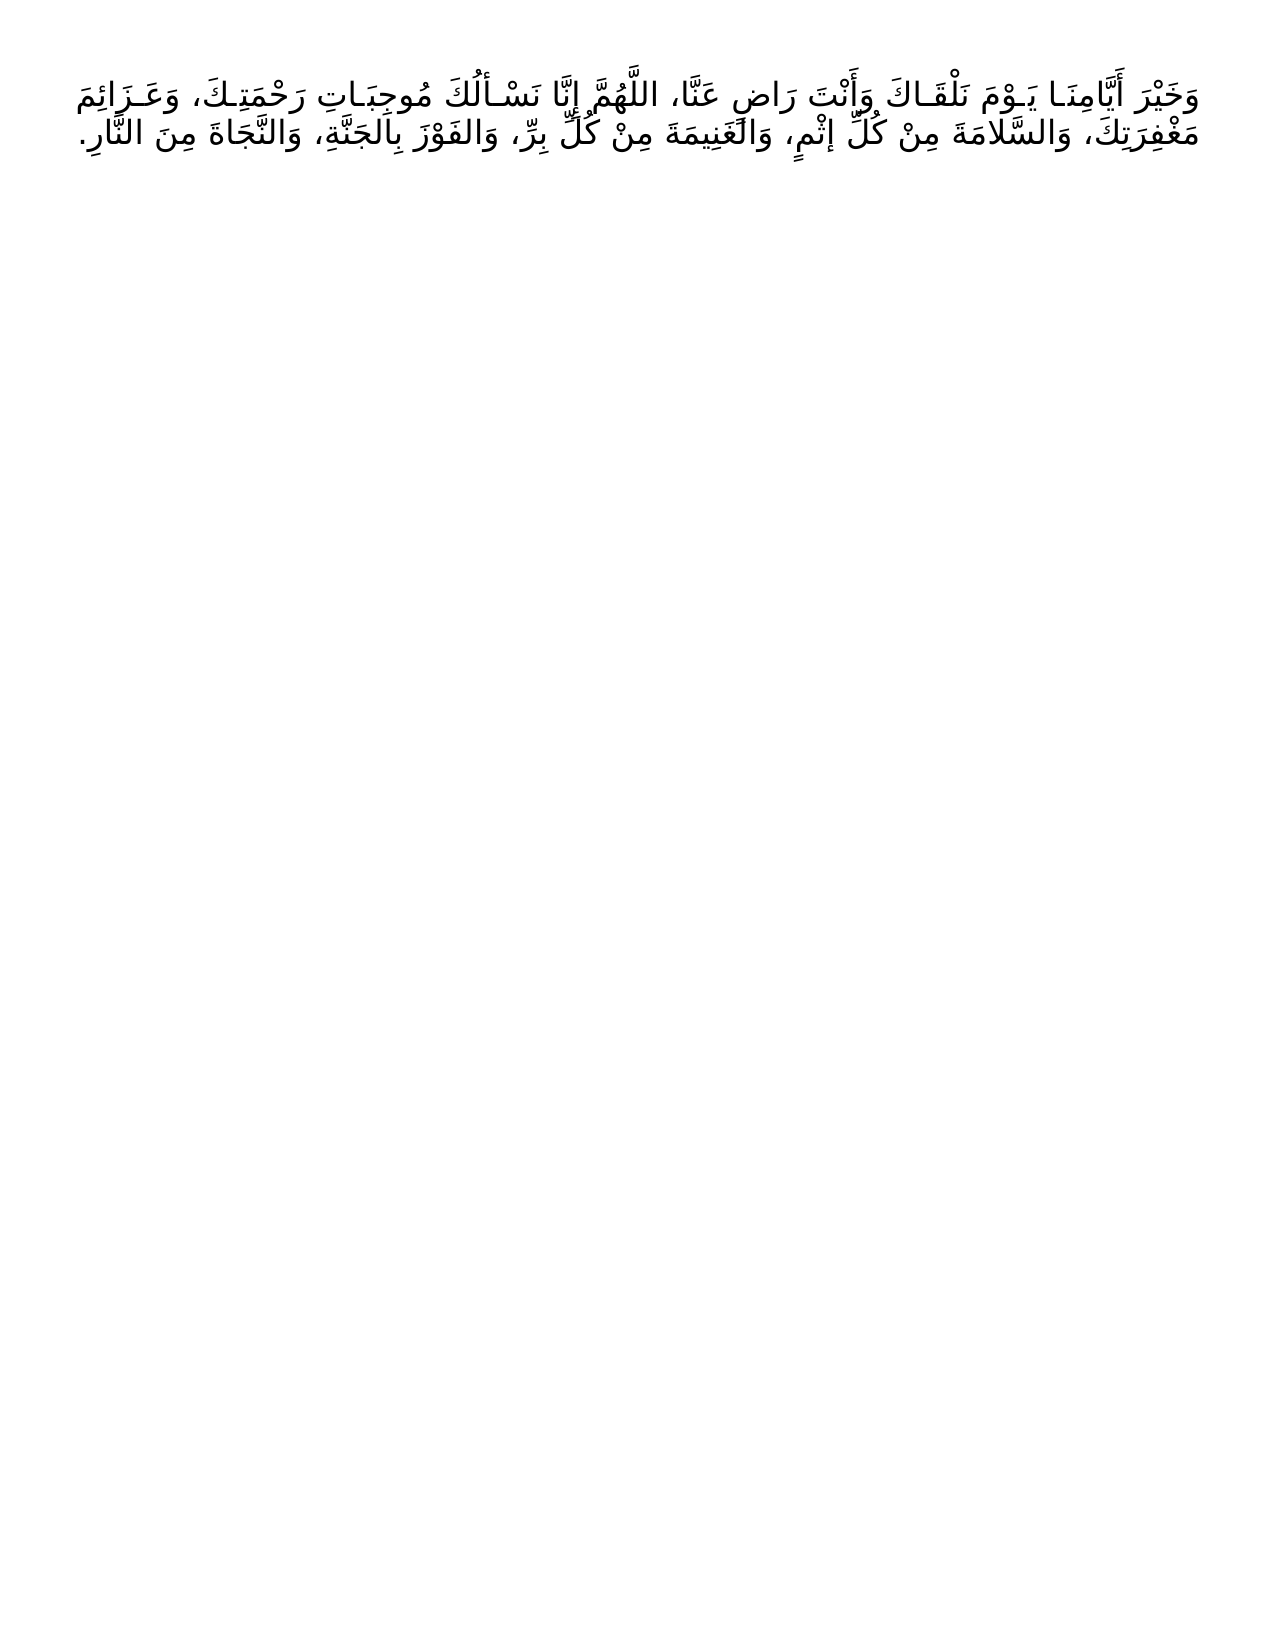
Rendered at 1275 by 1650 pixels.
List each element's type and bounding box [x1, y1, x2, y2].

text [75, 75, 1200, 153]
